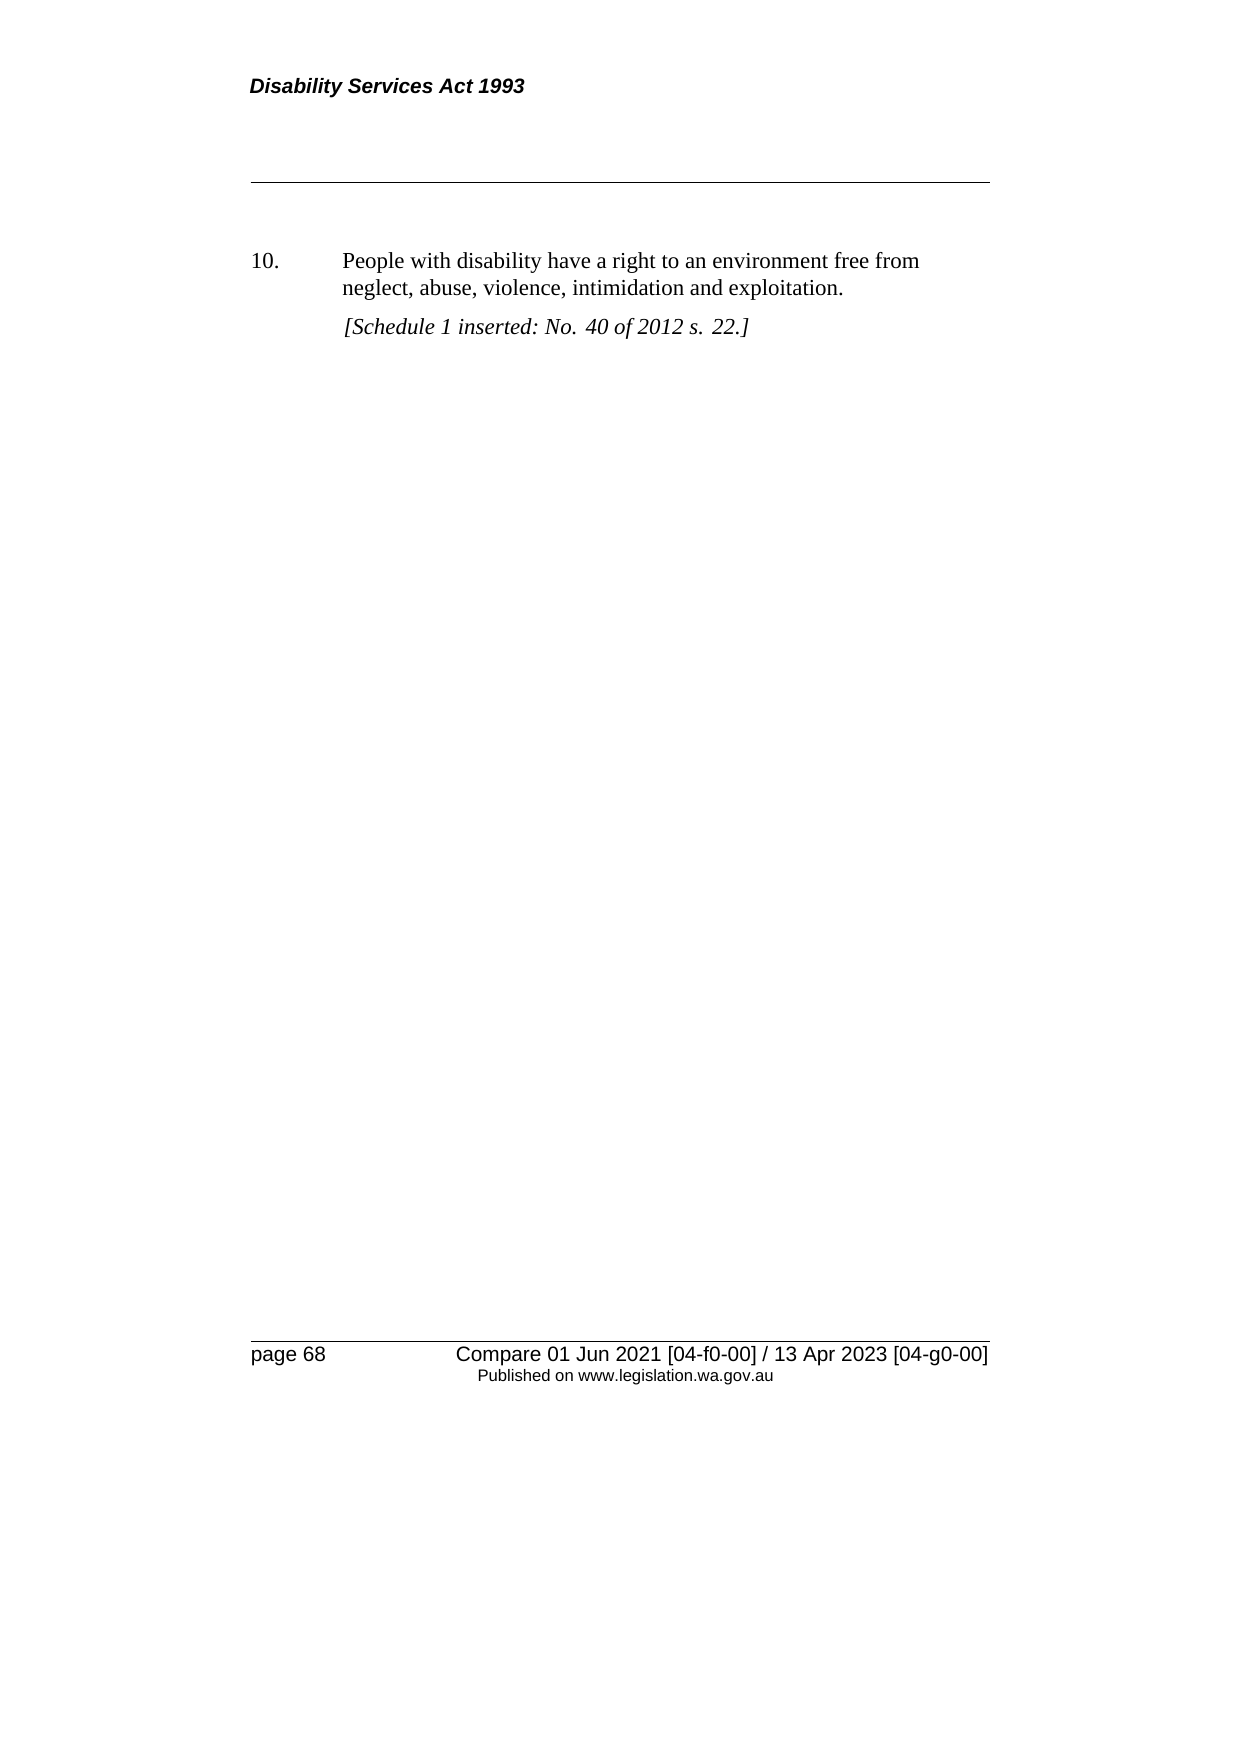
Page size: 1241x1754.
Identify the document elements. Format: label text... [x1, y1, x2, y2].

text [Schedule 1 inserted: No. 40 of 2012 s. 22.] [251, 313, 990, 339]
text 10. People with disability have a right to an environment free from neglect, abuse, violence, intimidation and exploitation. [251, 247, 990, 300]
